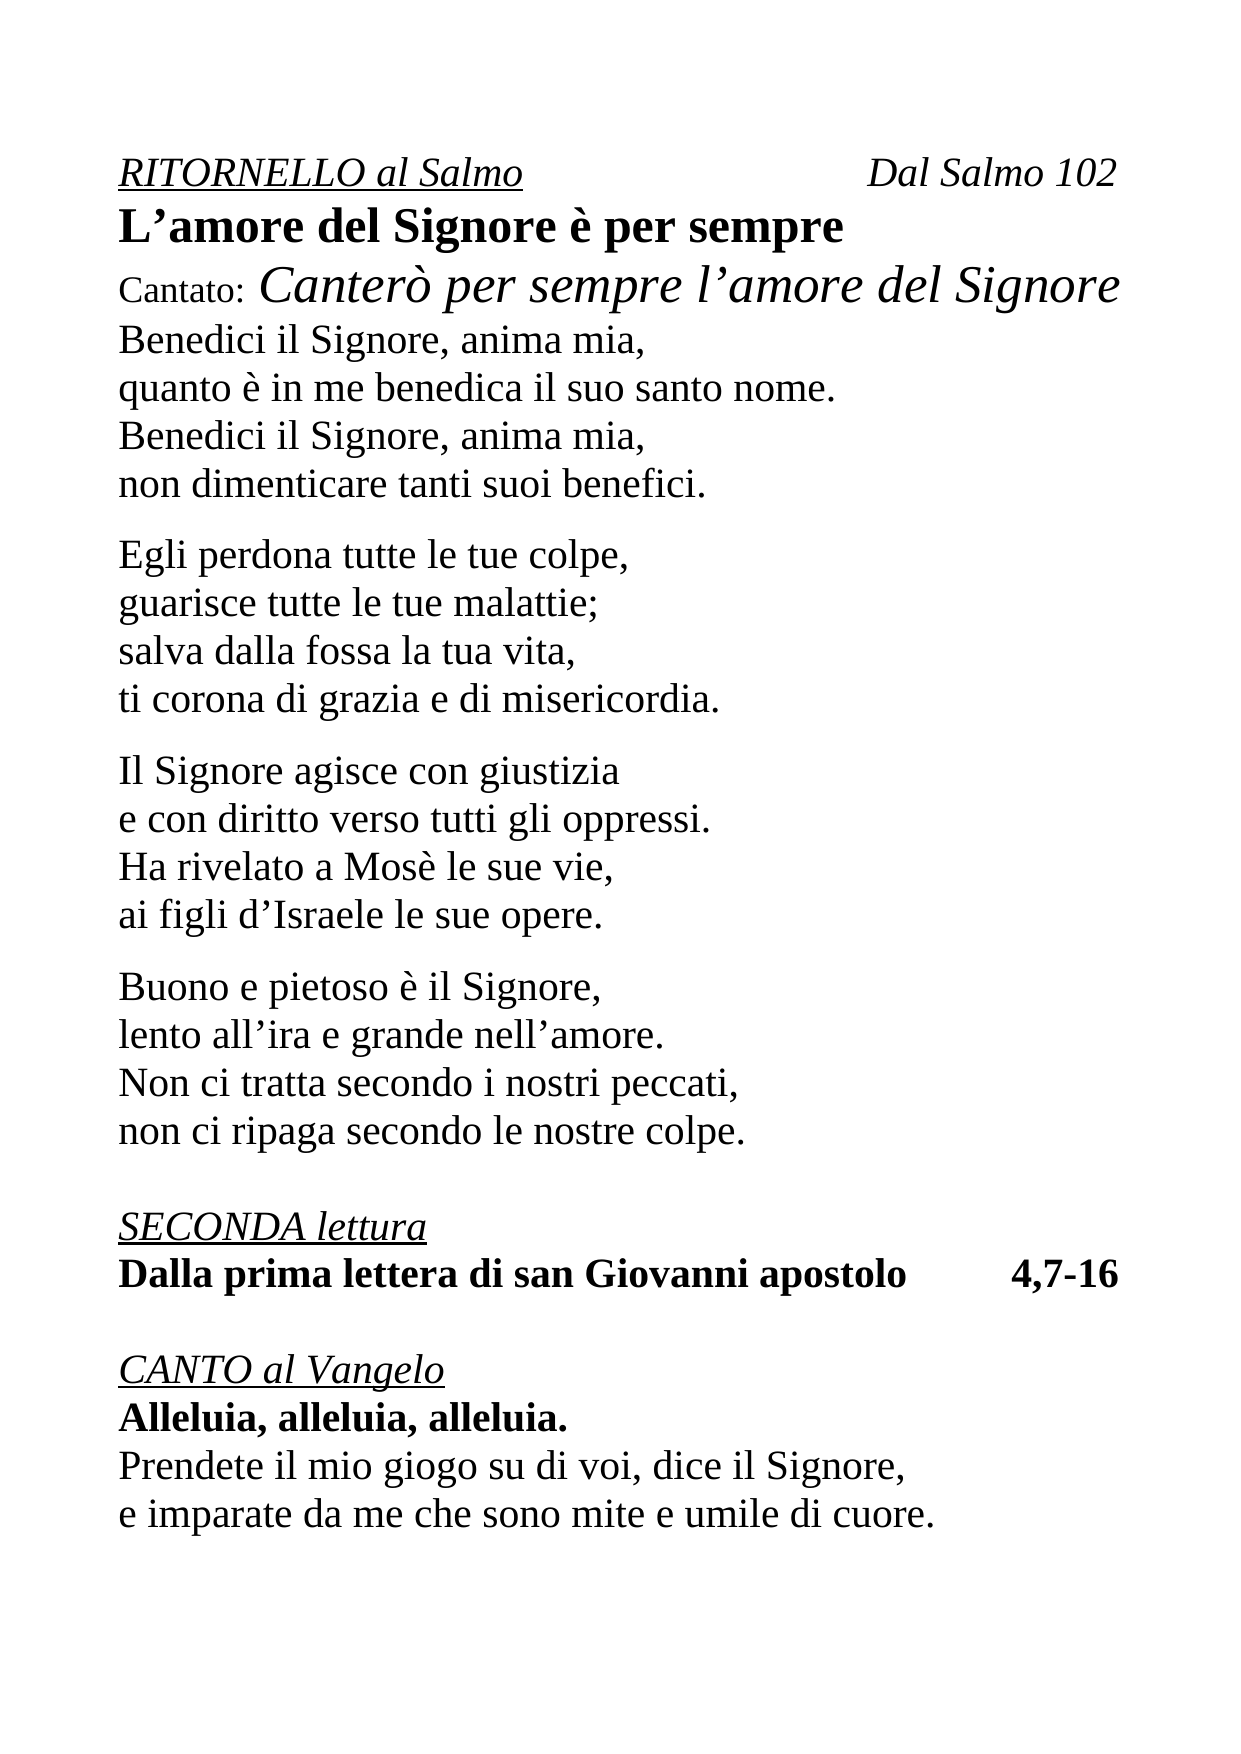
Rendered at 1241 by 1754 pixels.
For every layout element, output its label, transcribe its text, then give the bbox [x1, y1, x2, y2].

text Buono e pietoso è il Signore, [118, 961, 1122, 1009]
text Ha rivelato a Mosè le sue vie, [118, 842, 1122, 889]
text Alleluia, alleluia, alleluia. [118, 1393, 1122, 1441]
text e imparate da me che sono mite e umile di cuore. [118, 1488, 1122, 1536]
text quanto è in me benedica il suo santo nome. [118, 362, 1122, 410]
text Il Signore agisce con giustizia [118, 746, 1122, 794]
text Benedici il Signore, anima mia, [118, 314, 1122, 362]
text lento all’ira e grande nell’amore. [118, 1009, 1122, 1057]
text e con diritto verso tutti gli oppressi. [118, 794, 1122, 842]
text Dalla prima lettera di san Giovanni apostolo 4,7-16 [118, 1249, 1122, 1297]
text L’amore del Signore è per sempre [118, 196, 1122, 253]
text Non ci tratta secondo i nostri peccati, [118, 1057, 1122, 1105]
text CANTO al Vangelo [118, 1345, 1122, 1393]
text ti corona di grazia e di misericordia. [118, 674, 1122, 722]
text guarisce tutte le tue malattie; [118, 578, 1122, 626]
text Egli perdona tutte le tue colpe, [118, 530, 1122, 578]
text Benedici il Signore, anima mia, [118, 410, 1122, 458]
text non dimenticare tanti suoi benefici. [118, 458, 1122, 506]
text SECONDA lettura [118, 1201, 1122, 1249]
text non ci ripaga secondo le nostre colpe. [118, 1105, 1122, 1153]
text ai figli d’Israele le sue opere. [118, 889, 1122, 937]
text RITORNELLO al Salmo Dal Salmo 102 [118, 148, 1122, 196]
text Prendete il mio giogo su di voi, dice il Signore, [118, 1441, 1122, 1488]
text salva dalla fossa la tua vita, [118, 626, 1122, 674]
text Cantato: Canterò per sempre l’amore del Signore [118, 253, 1122, 314]
